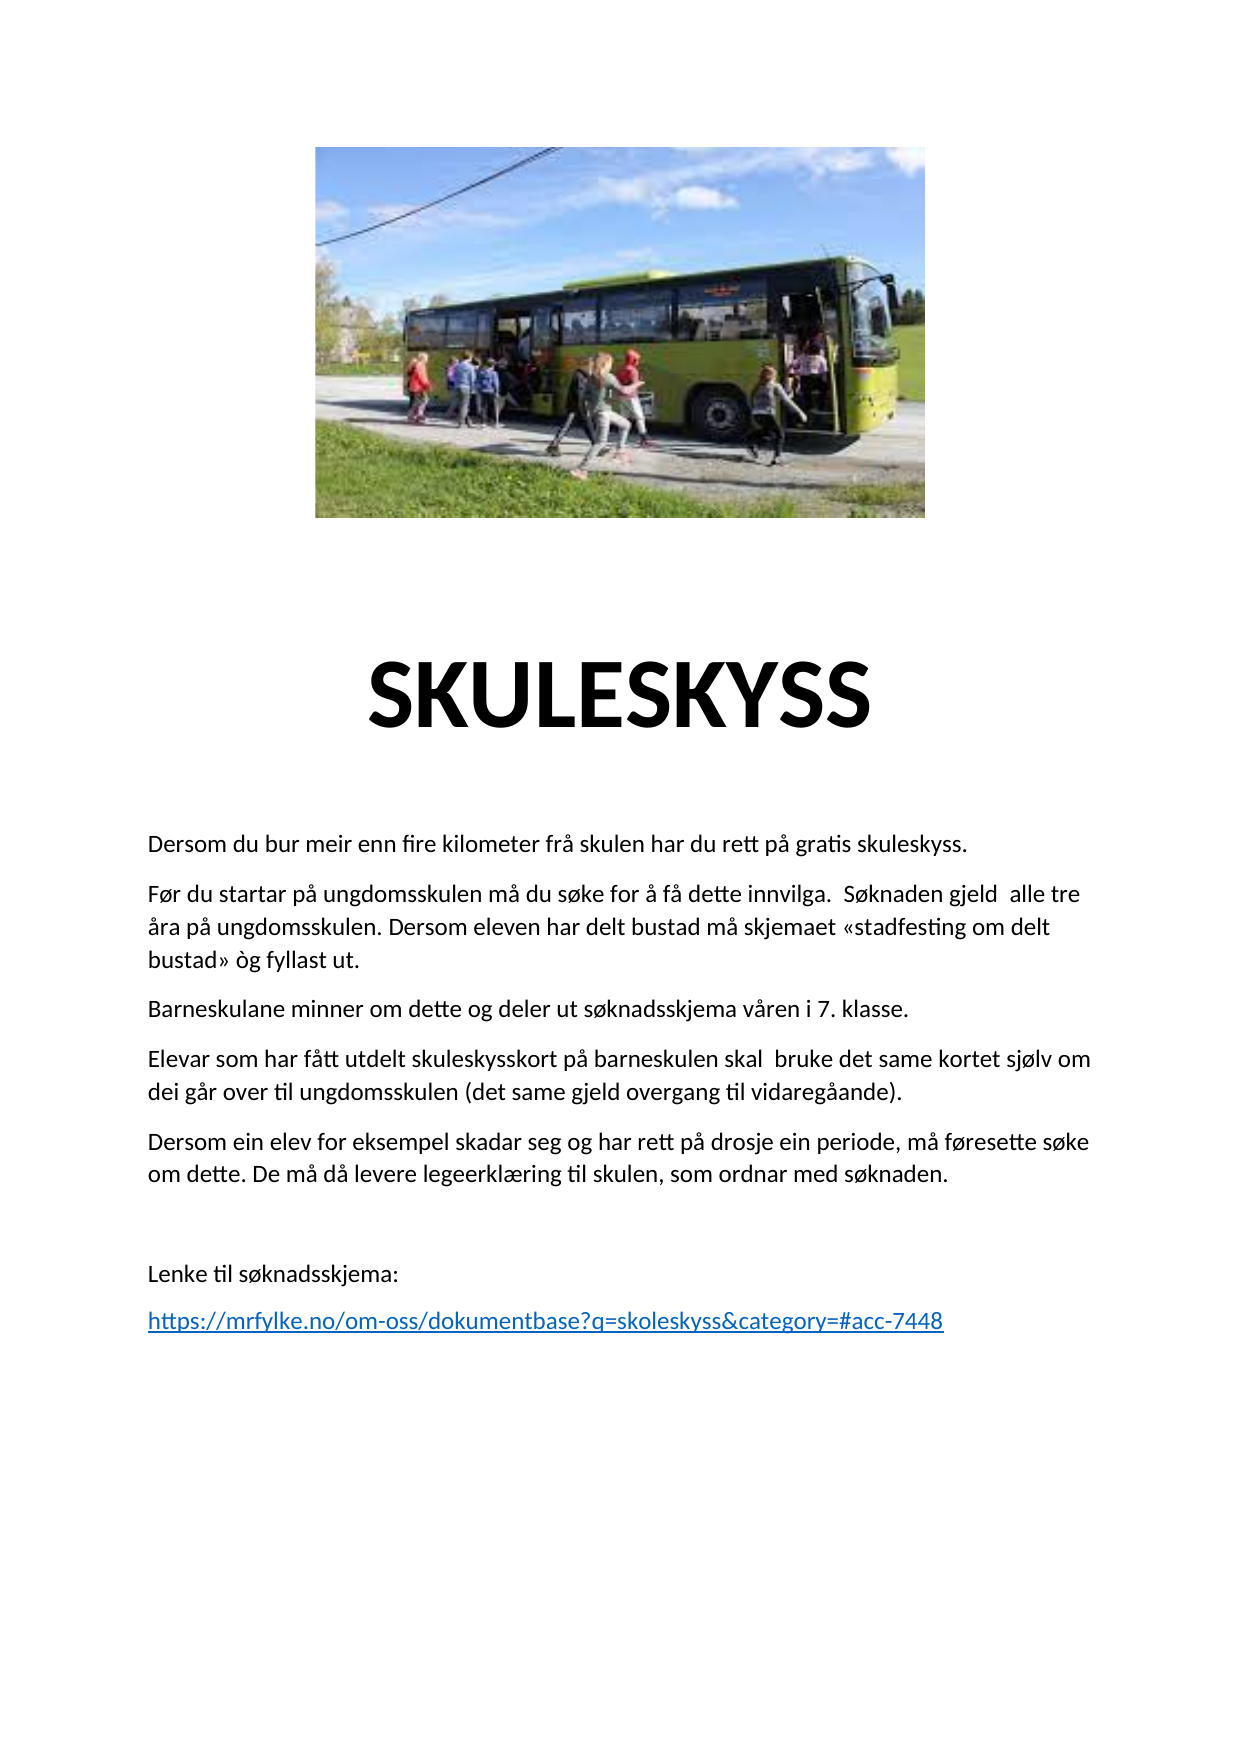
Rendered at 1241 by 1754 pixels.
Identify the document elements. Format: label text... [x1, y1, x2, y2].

text SKULESKYSS [148, 631, 1093, 753]
text Lenke til søknadsskjema: [148, 1258, 1093, 1288]
text https://mrfylke.no/om-oss/dokumentbase?q=skoleskyss&category=#acc-7448 [148, 1305, 1093, 1335]
text Barneskulane minner om dette og deler ut søknadsskjema våren i 7. klasse. [148, 993, 1093, 1024]
text Dersom du bur meir enn fire kilometer frå skulen har du rett på gratis skuleskyss. [148, 828, 1093, 859]
text Før du startar på ungdomsskulen må du søke for å få dette innvilga. Søknaden gjeld alle tre åra på ungdomsskulen. Dersom eleven har delt bustad må skjemaet «stadfesting om delt bustad» òg fyllast ut. [148, 878, 1093, 974]
text Dersom ein elev for eksempel skadar seg og har rett på drosje ein periode, må føresette søke om dette. De må då levere legeerklæring til skulen, som ordnar med søknaden. [148, 1126, 1093, 1189]
text Elevar som har fått utdelt skuleskysskort på barneskulen skal bruke det same kortet sjølv om dei går over til ungdomsskulen (det same gjeld overgang til vidaregåande). [148, 1043, 1093, 1107]
picture [315, 147, 925, 518]
